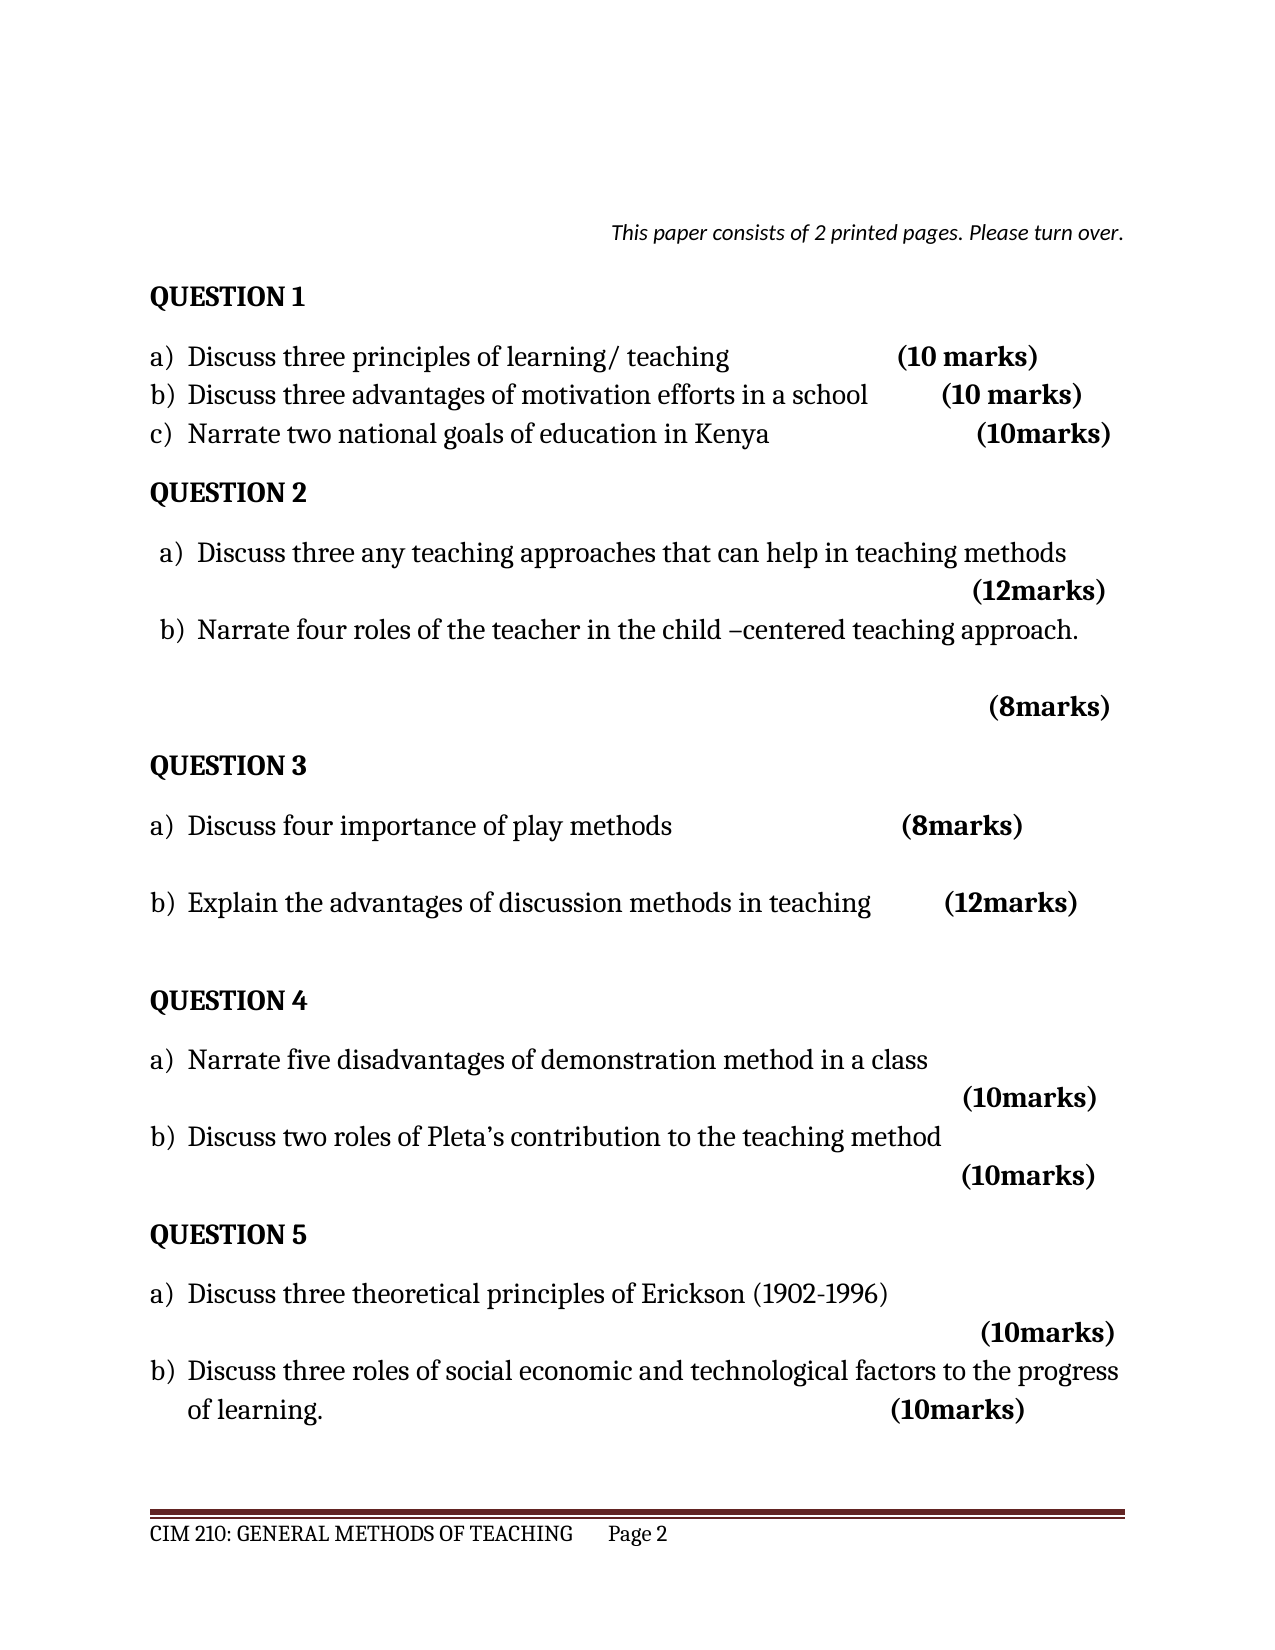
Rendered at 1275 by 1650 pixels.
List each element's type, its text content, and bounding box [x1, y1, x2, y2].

list Narrate five disadvantages of demonstration method in a class [150, 1043, 1125, 1077]
list Discuss three principles of learning/ teaching (10 marks) [150, 340, 1125, 373]
list (10marks) [187, 1316, 1125, 1349]
list Discuss three theoretical principles of Erickson (1902-1996) [150, 1277, 1125, 1311]
text QUESTION 5 [150, 1218, 1125, 1252]
text This paper consists of 2 printed pages. Please turn over. [150, 218, 1125, 246]
text QUESTION 3 [150, 749, 1125, 783]
list Discuss three any teaching approaches that can help in teaching methods [159, 536, 1125, 569]
list Discuss three advantages of motivation efforts in a school (10 marks) [150, 378, 1125, 412]
list Explain the advantages of discussion methods in teaching (12marks) [150, 886, 1125, 958]
list Discuss four importance of play methods (8marks) [150, 809, 1125, 881]
text QUESTION 4 [150, 984, 1125, 1017]
text QUESTION 2 [150, 476, 1125, 510]
text QUESTION 1 [150, 281, 1125, 314]
list Discuss three roles of social economic and technological factors to the progress of learning. (10marks) [150, 1354, 1125, 1427]
list (12marks) [187, 574, 1125, 608]
list (8marks) [197, 690, 1125, 723]
list Discuss two roles of Pleta’s contribution to the teaching method [150, 1120, 1125, 1154]
list Narrate four roles of the teacher in the child –centered teaching approach. [159, 613, 1125, 685]
list (10marks) [187, 1159, 1125, 1192]
list (10marks) [187, 1082, 1125, 1115]
list Narrate two national goals of education in Kenya (10marks) [150, 417, 1125, 451]
